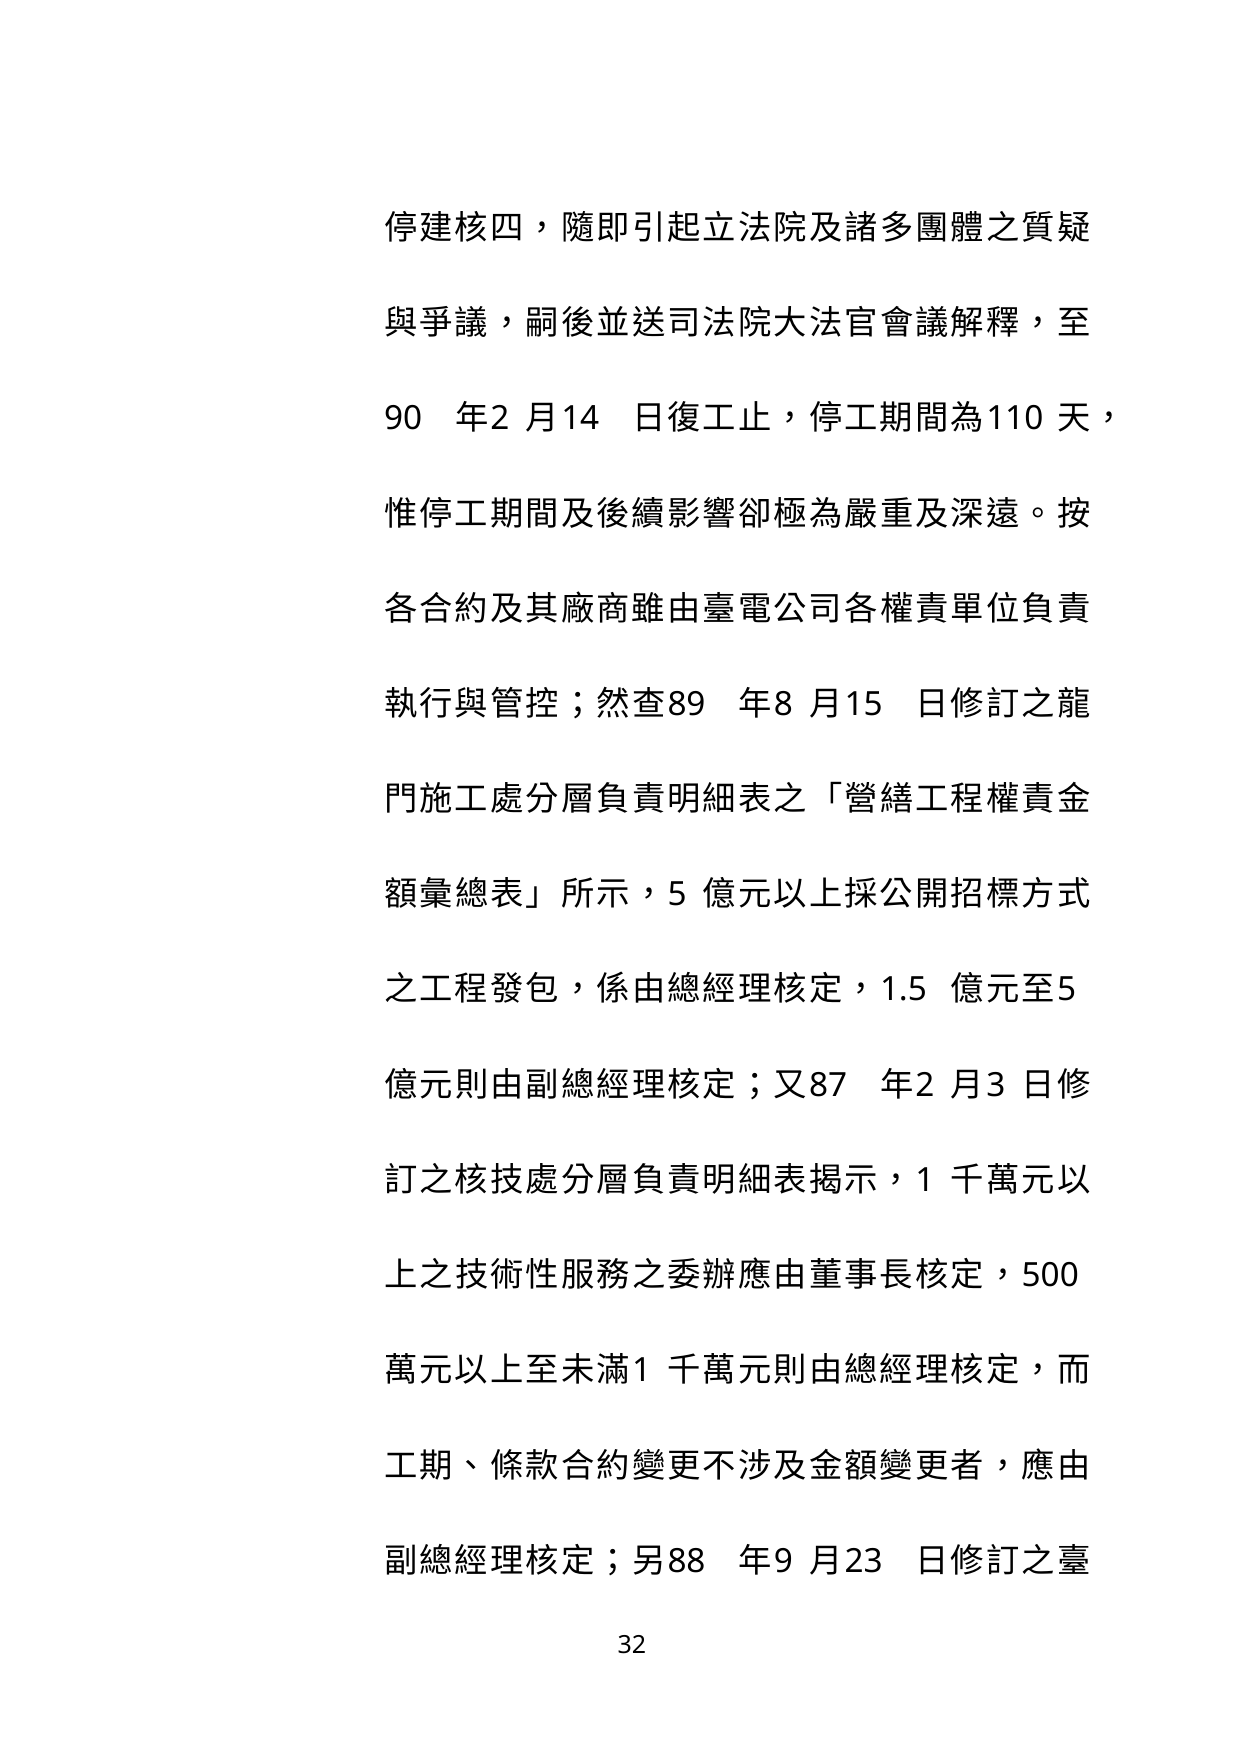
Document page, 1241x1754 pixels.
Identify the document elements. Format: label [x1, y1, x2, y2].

subtitle [280, 177, 1092, 1605]
